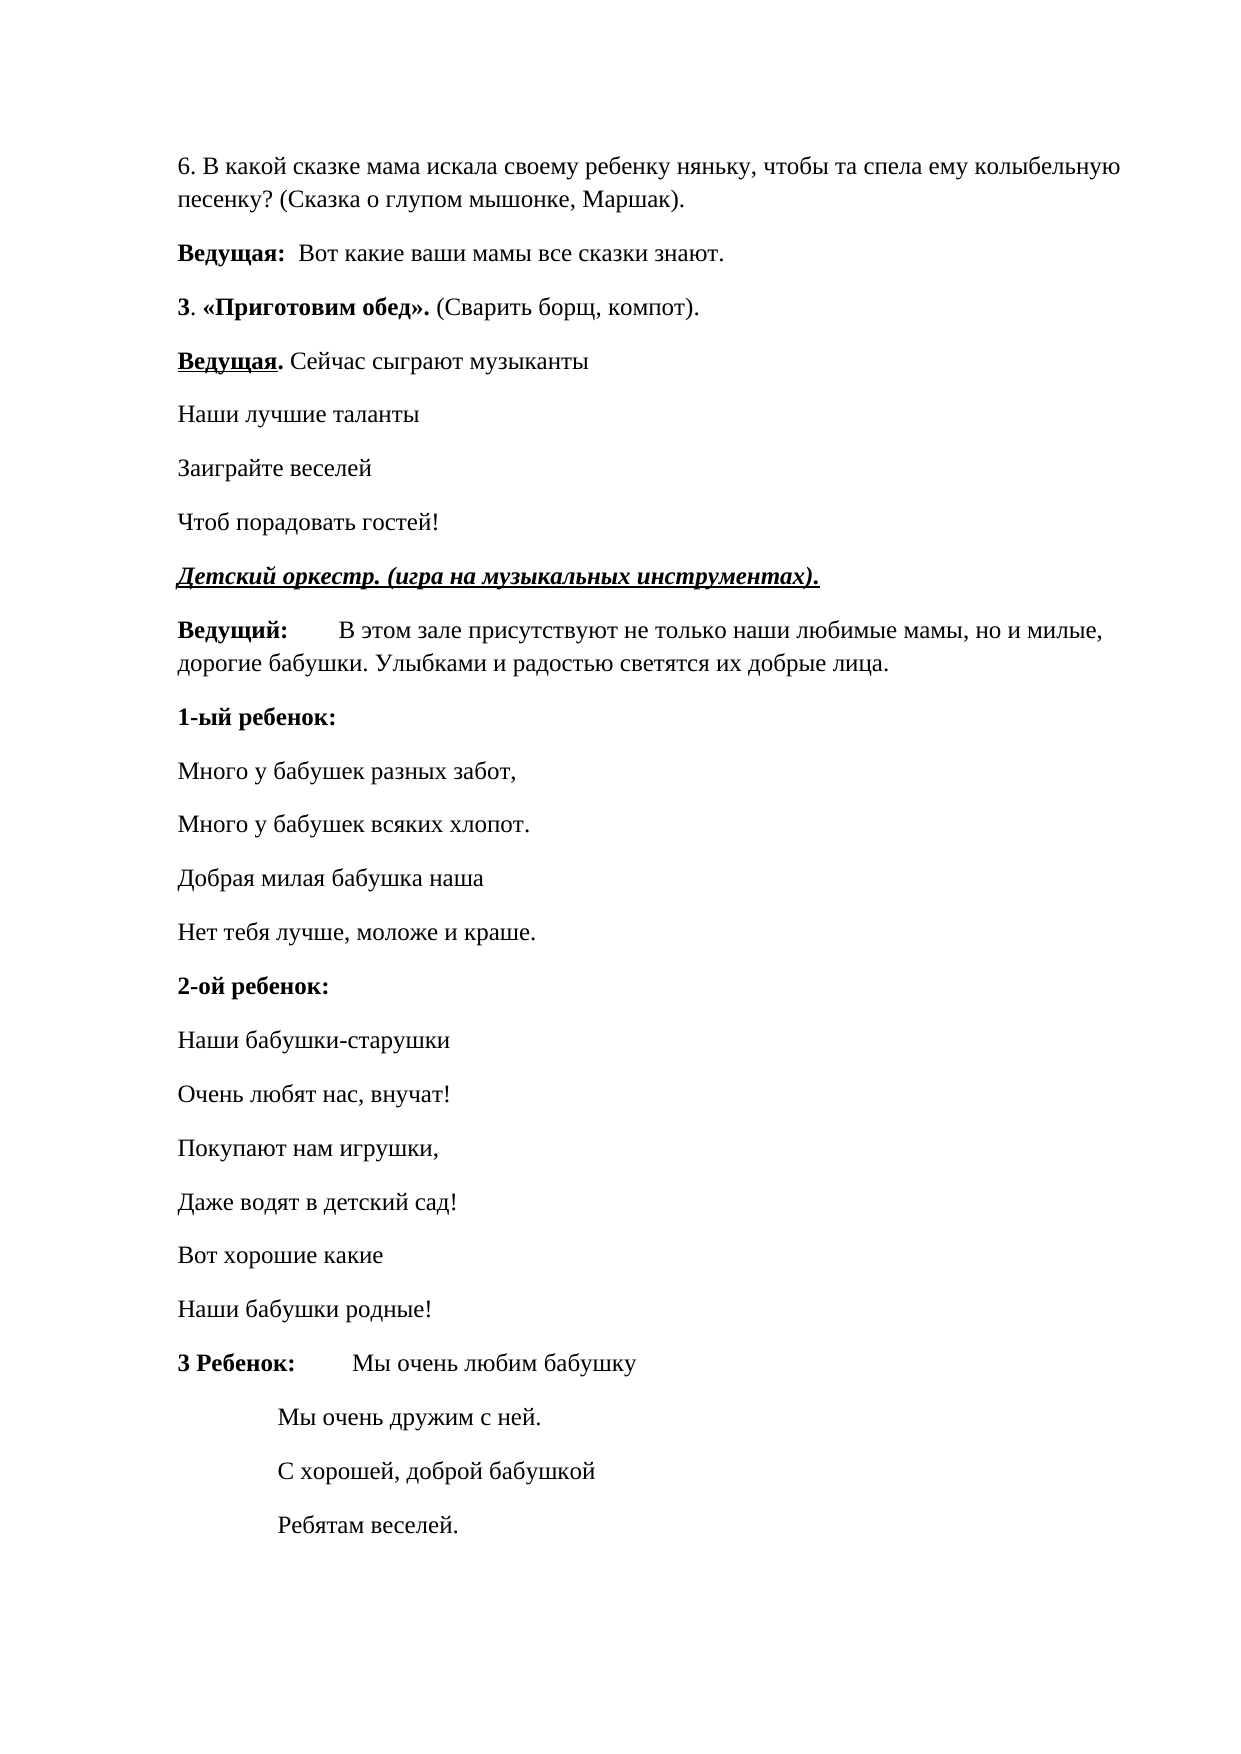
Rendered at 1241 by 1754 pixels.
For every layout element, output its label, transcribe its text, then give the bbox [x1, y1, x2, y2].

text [177, 118, 1152, 213]
text Ведущий: В этом зале присутствуют не только наши любимые мамы, но и милые, дорогие бабушки. Улыбками и радостью светятся их добрые лица. [177, 615, 1152, 677]
text Детский оркестр. (игра на музыкальных инструментах). [177, 561, 1152, 590]
text 1-ый ребенок: [177, 702, 1152, 731]
text 2-ой ребенок: [177, 971, 1152, 1000]
text Наши лучшие таланты [177, 399, 1152, 428]
text Нет тебя лучше, моложе и краше. [177, 917, 1152, 946]
text Ведущая: Вот какие ваши мамы все сказки знают. [177, 238, 1152, 267]
text Ведущая. Сейчас сыграют музыканты [177, 346, 1152, 374]
text Мы очень дружим с ней. [177, 1402, 1152, 1431]
text 3. «Приготовим обед». (Сварить борщ, компот). [177, 292, 1152, 321]
text Очень любят нас, внучат! [177, 1079, 1152, 1108]
text С хорошей, доброй бабушкой [177, 1456, 1152, 1484]
text Наши бабушки-старушки [177, 1025, 1152, 1054]
text Добрая милая бабушка наша [177, 863, 1152, 892]
text Вот хорошие какие [177, 1240, 1152, 1269]
text Много у бабушек всяких хлопот. [177, 809, 1152, 838]
text Даже водят в детский сад! [177, 1187, 1152, 1215]
text Наши бабушки родные! [177, 1294, 1152, 1323]
text Заиграйте веселей [177, 453, 1152, 482]
text Ребятам веселей. [177, 1510, 1152, 1538]
text Покупают нам игрушки, [177, 1133, 1152, 1161]
text 3 Ребенок: Мы очень любим бабушку [177, 1348, 1152, 1377]
text Чтоб порадовать гостей! [177, 507, 1152, 536]
text Много у бабушек разных забот, [177, 756, 1152, 784]
